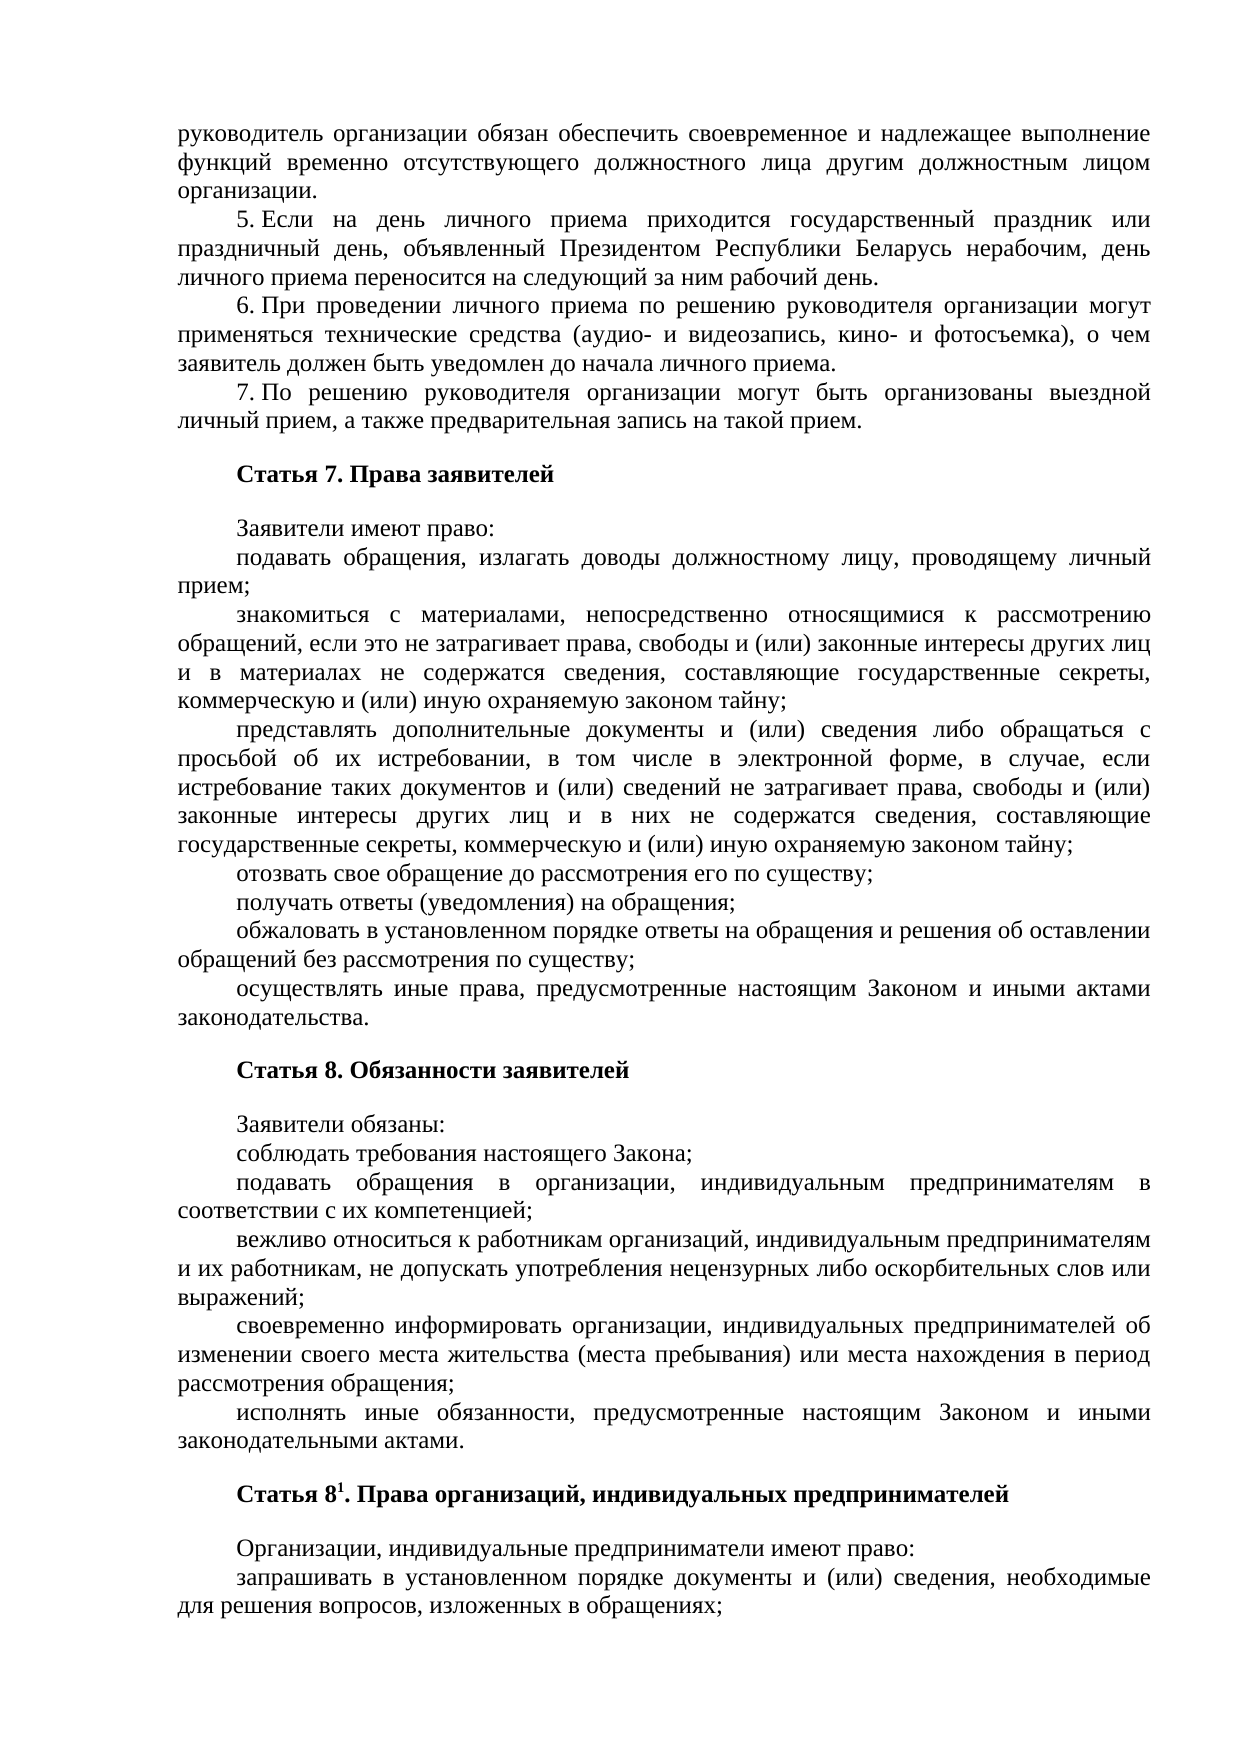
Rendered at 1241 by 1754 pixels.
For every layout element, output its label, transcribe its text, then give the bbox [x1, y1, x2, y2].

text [177, 118, 1152, 204]
text Заявители обязаны: [177, 1109, 1152, 1138]
text своевременно информировать организации, индивидуальных предпринимателей об изменении своего места жительства (места пребывания) или места нахождения в период рассмотрения обращения; [177, 1311, 1152, 1397]
text 6. При проведении личного приема по решению руководителя организации могут применяться технические средства (аудио- и видеозапись, кино- и фотосъемка), о чем заявитель должен быть уведомлен до начала личного приема. [177, 291, 1152, 377]
text вежливо относиться к работникам организаций, индивидуальным предпринимателям и их работникам, не допускать употребления нецензурных либо оскорбительных слов или выражений; [177, 1224, 1152, 1311]
text отозвать свое обращение до рассмотрения его по существу; [177, 858, 1152, 887]
text получать ответы (уведомления) на обращения; [177, 887, 1152, 916]
text осуществлять иные права, предусмотренные настоящим Законом и иными актами законодательства. [177, 973, 1152, 1031]
text соблюдать требования настоящего Закона; [177, 1138, 1152, 1167]
text Заявители имеют право: [177, 513, 1152, 542]
text подавать обращения, излагать доводы должностному лицу, проводящему личный прием; [177, 542, 1152, 599]
text представлять дополнительные документы и (или) сведения либо обращаться с просьбой об их истребовании, в том числе в электронной форме, в случае, если истребование таких документов и (или) сведений не затрагивает права, свободы и (или) законные интересы других лиц и в них не содержатся сведения, составляющие государственные секреты, коммерческую и (или) иную охраняемую законом тайну; [177, 714, 1152, 858]
text запрашивать в установленном порядке документы и (или) сведения, необходимые для решения вопросов, изложенных в обращениях; [177, 1562, 1152, 1619]
text исполнять иные обязанности, предусмотренные настоящим Законом и иными законодательными актами. [177, 1397, 1152, 1454]
text обжаловать в установленном порядке ответы на обращения и решения об оставлении обращений без рассмотрения по существу; [177, 916, 1152, 973]
text Организации, индивидуальные предприниматели имеют право: [177, 1533, 1152, 1562]
text знакомиться с материалами, непосредственно относящимися к рассмотрению обращений, если это не затрагивает права, свободы и (или) законные интересы других лиц и в материалах не содержатся сведения, составляющие государственные секреты, коммерческую и (или) иную охраняемую законом тайну; [177, 599, 1152, 714]
text Статья 7. Права заявителей [236, 459, 1152, 488]
text Статья 8. Обязанности заявителей [236, 1056, 1152, 1084]
text 5. Если на день личного приема приходится государственный праздник или праздничный день, объявленный Президентом Республики Беларусь нерабочим, день личного приема переносится на следующий за ним рабочий день. [177, 204, 1152, 291]
text подавать обращения в организации, индивидуальным предпринимателям в соответствии с их компетенцией; [177, 1167, 1152, 1224]
text 7. По решению руководителя организации могут быть организованы выездной личный прием, а также предварительная запись на такой прием. [177, 377, 1152, 434]
text Статья 81. Права организаций, индивидуальных предпринимателей [236, 1479, 1152, 1508]
